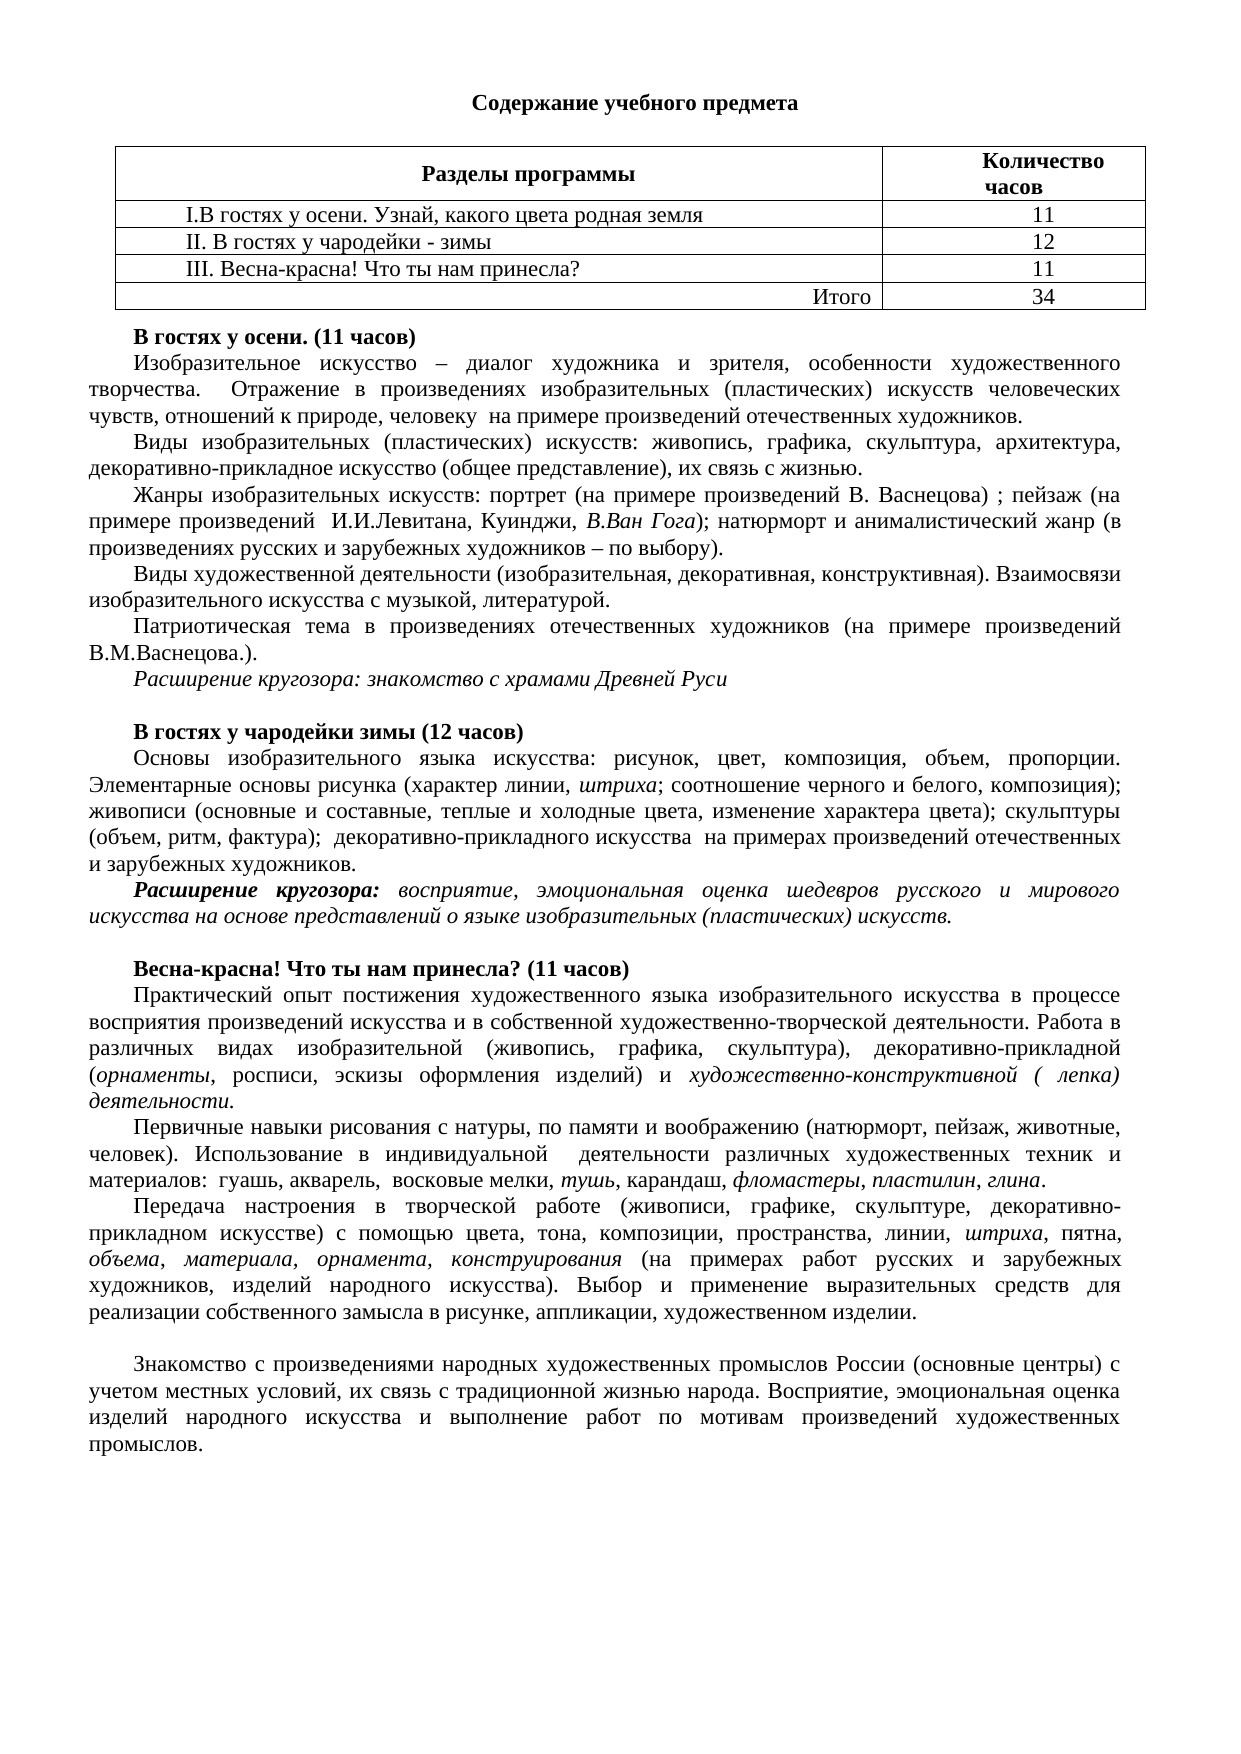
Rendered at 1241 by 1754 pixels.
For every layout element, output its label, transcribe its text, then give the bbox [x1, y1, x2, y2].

table_cell 11 [883, 201, 1145, 227]
text Изобразительное искусство – диалог художника и зрителя, особенности художественного творчества. Отражение в произведениях изобразительных (пластических) искусств человеческих чувств, отношений к природе, человеку на примере произведений отечественных художников. [89, 349, 1122, 428]
text Содержание учебного предмета [89, 59, 1181, 116]
text Расширение кругозора: знакомство с храмами Древней Руси [89, 665, 1122, 692]
text Виды изобразительных (пластических) искусств: живопись, графика, скульптура, архитектура, декоративно-прикладное искусство (общее представление), их связь с жизнью. [89, 428, 1122, 481]
table_cell I.В гостях у осени. Узнай, какого цвета родная земля [116, 201, 882, 227]
text Основы изобразительного языка искусства: рисунок, цвет, композиция, объем, пропорции. Элементарные основы рисунка (характер линии, штриха; соотношение черного и белого, композиция); живописи (основные и составные, теплые и холодные цвета, изменение характера цвета); скульптуры (объем, ритм, фактура); декоративно-прикладного искусства на примерах произведений отечественных и зарубежных художников. [89, 744, 1122, 876]
text Расширение кругозора: восприятие, эмоциональная оценка шедевров русского и мирового искусства на основе представлений о языке изобразительных (пластических) искусств. [89, 876, 1122, 929]
table_header Разделы программы [116, 147, 882, 199]
text Первичные навыки рисования с натуры, по памяти и воображению (натюрморт, пейзаж, животные, человек). Использование в индивидуальной деятельности различных художественных техник и материалов: гуашь, акварель, восковые мелки, тушь, карандаш, фломастеры, пластилин, глина. [89, 1113, 1122, 1192]
text Патриотическая тема в произведениях отечественных художников (на примере произведений В.М.Васнецова.). [89, 613, 1122, 665]
table_cell 34 [883, 283, 1145, 309]
text Весна-красна! Что ты нам принесла? (11 часов) [89, 955, 1122, 982]
table_cell II. В гостях у чародейки - зимы [116, 228, 882, 254]
table_cell 11 [883, 255, 1145, 282]
table_cell Итого [116, 283, 882, 309]
text В гостях у осени. (11 часов) [89, 323, 1122, 349]
table_cell III. Весна-красна! Что ты нам принесла? [116, 255, 882, 282]
text В гостях у чародейки зимы (12 часов) [89, 718, 1122, 744]
text Жанры изобразительных искусств: портрет (на примере произведений В. Васнецова) ; пейзаж (на примере произведений И.И.Левитана, Куинджи, В.Ван Гога); натюрморт и анималистический жанр (в произведениях русских и зарубежных художников – по выбору). [89, 481, 1122, 560]
text Практический опыт постижения художественного языка изобразительного искусства в процессе восприятия произведений искусства и в собственной художественно-творческой деятельности. Работа в различных видах изобразительной (живопись, графика, скульптура), декоративно-прикладной (орнаменты, росписи, эскизы оформления изделий) и художественно-конструктивной ( лепка) деятельности. [89, 982, 1122, 1113]
table_header Количество часов [883, 147, 1145, 199]
text Передача настроения в творческой работе (живописи, графике, скульптуре, декоративно-прикладном искусстве) с помощью цвета, тона, композиции, пространства, линии, штриха, пятна, объема, материала, орнамента, конструирования (на примерах работ русских и зарубежных художников, изделий народного искусства). Выбор и применение выразительных средств для реализации собственного замысла в рисунке, аппликации, художественном изделии. [89, 1192, 1122, 1324]
table_cell 12 [883, 228, 1145, 254]
text Виды художественной деятельности (изобразительная, декоративная, конструктивная). Взаимосвязи изобразительного искусства с музыкой, литературой. [89, 560, 1122, 613]
text Знакомство с произведениями народных художественных промыслов России (основные центры) с учетом местных условий, их связь с традиционной жизнью народа. Восприятие, эмоциональная оценка изделий народного искусства и выполнение работ по мотивам произведений художественных промыслов. [89, 1351, 1122, 1456]
